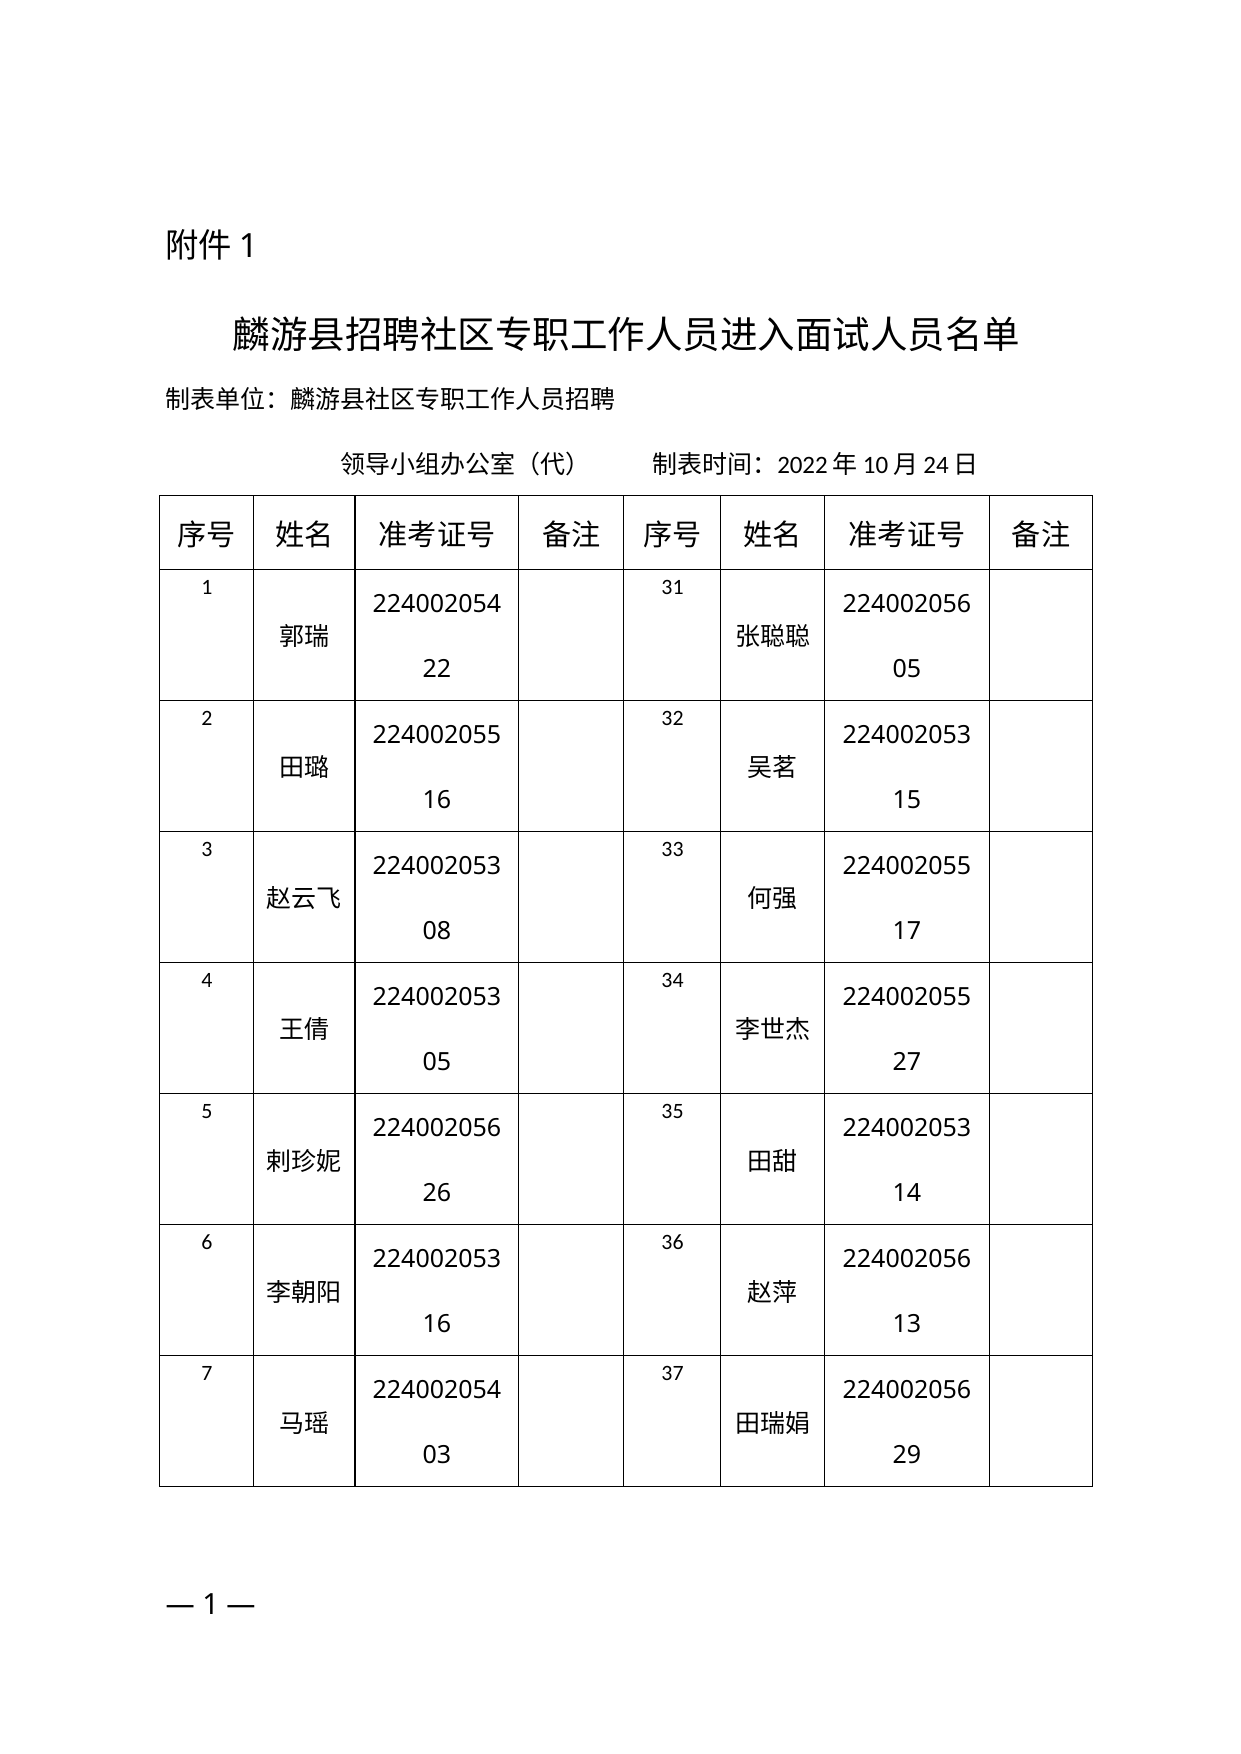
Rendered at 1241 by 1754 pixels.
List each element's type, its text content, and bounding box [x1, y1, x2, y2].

text 制表单位：麟游县社区专职工作人员招聘 [165, 365, 1087, 430]
table_cell [990, 1356, 1092, 1486]
table_header 准考证号 [825, 496, 989, 569]
table_cell 王倩 [254, 963, 354, 1093]
table_cell 田璐 [254, 701, 354, 831]
table_cell 赵云飞 [254, 832, 354, 962]
table_header 序号 [160, 496, 253, 569]
table_cell 22400205422 [356, 570, 518, 700]
table_cell 33 [624, 832, 720, 962]
table_cell 3 [160, 832, 253, 962]
table_cell 22400205314 [825, 1094, 989, 1224]
table_cell 李世杰 [721, 963, 824, 1093]
table_cell 剌珍妮 [254, 1094, 354, 1224]
table_cell 34 [624, 963, 720, 1093]
table_cell 22400205316 [356, 1225, 518, 1355]
table_cell 7 [160, 1356, 253, 1486]
table_cell [519, 1356, 623, 1486]
table_cell 张聪聪 [721, 570, 824, 700]
table_cell 22400205308 [356, 832, 518, 962]
table_header 序号 [624, 496, 720, 569]
table_cell 22400205527 [825, 963, 989, 1093]
table_cell [519, 570, 623, 700]
table_cell 2 [160, 701, 253, 831]
table_cell 22400205629 [825, 1356, 989, 1486]
table_cell [990, 1225, 1092, 1355]
text 麟游县招聘社区专职工作人员进入面试人员名单 [165, 300, 1087, 365]
table_cell 22400205403 [356, 1356, 518, 1486]
table_header 备注 [990, 496, 1092, 569]
table_cell 22400205315 [825, 701, 989, 831]
table_cell 吴茗 [721, 701, 824, 831]
table_cell 35 [624, 1094, 720, 1224]
table_cell [519, 832, 623, 962]
table_header 准考证号 [356, 496, 518, 569]
table_cell 6 [160, 1225, 253, 1355]
table_cell 22400205305 [356, 963, 518, 1093]
table_cell 马瑶 [254, 1356, 354, 1486]
table_cell 22400205605 [825, 570, 989, 700]
table_cell 32 [624, 701, 720, 831]
table_cell 22400205613 [825, 1225, 989, 1355]
table_cell 22400205517 [825, 832, 989, 962]
table_cell 31 [624, 570, 720, 700]
table_cell 37 [624, 1356, 720, 1486]
table_cell [519, 1225, 623, 1355]
table_cell [519, 701, 623, 831]
table_cell [519, 963, 623, 1093]
table_cell 36 [624, 1225, 720, 1355]
table_cell 何强 [721, 832, 824, 962]
table_cell 田甜 [721, 1094, 824, 1224]
table_cell 1 [160, 570, 253, 700]
table_cell 赵萍 [721, 1225, 824, 1355]
table_cell 4 [160, 963, 253, 1093]
table_cell [519, 1094, 623, 1224]
table_cell 李朝阳 [254, 1225, 354, 1355]
table_header 备注 [519, 496, 623, 569]
text 领导小组办公室（代） 制表时间：2022年10月24日 [165, 430, 1087, 495]
table_cell 郭瑞 [254, 570, 354, 700]
table_header 姓名 [254, 496, 354, 569]
table_header 姓名 [721, 496, 824, 569]
table_cell 5 [160, 1094, 253, 1224]
table_cell [990, 832, 1092, 962]
table_cell 22400205516 [356, 701, 518, 831]
table_cell 田瑞娟 [721, 1356, 824, 1486]
text 附件1 [165, 211, 1087, 276]
table_cell [990, 570, 1092, 700]
table_cell 22400205626 [356, 1094, 518, 1224]
table_cell [990, 1094, 1092, 1224]
table_cell [990, 963, 1092, 1093]
table_cell [990, 701, 1092, 831]
